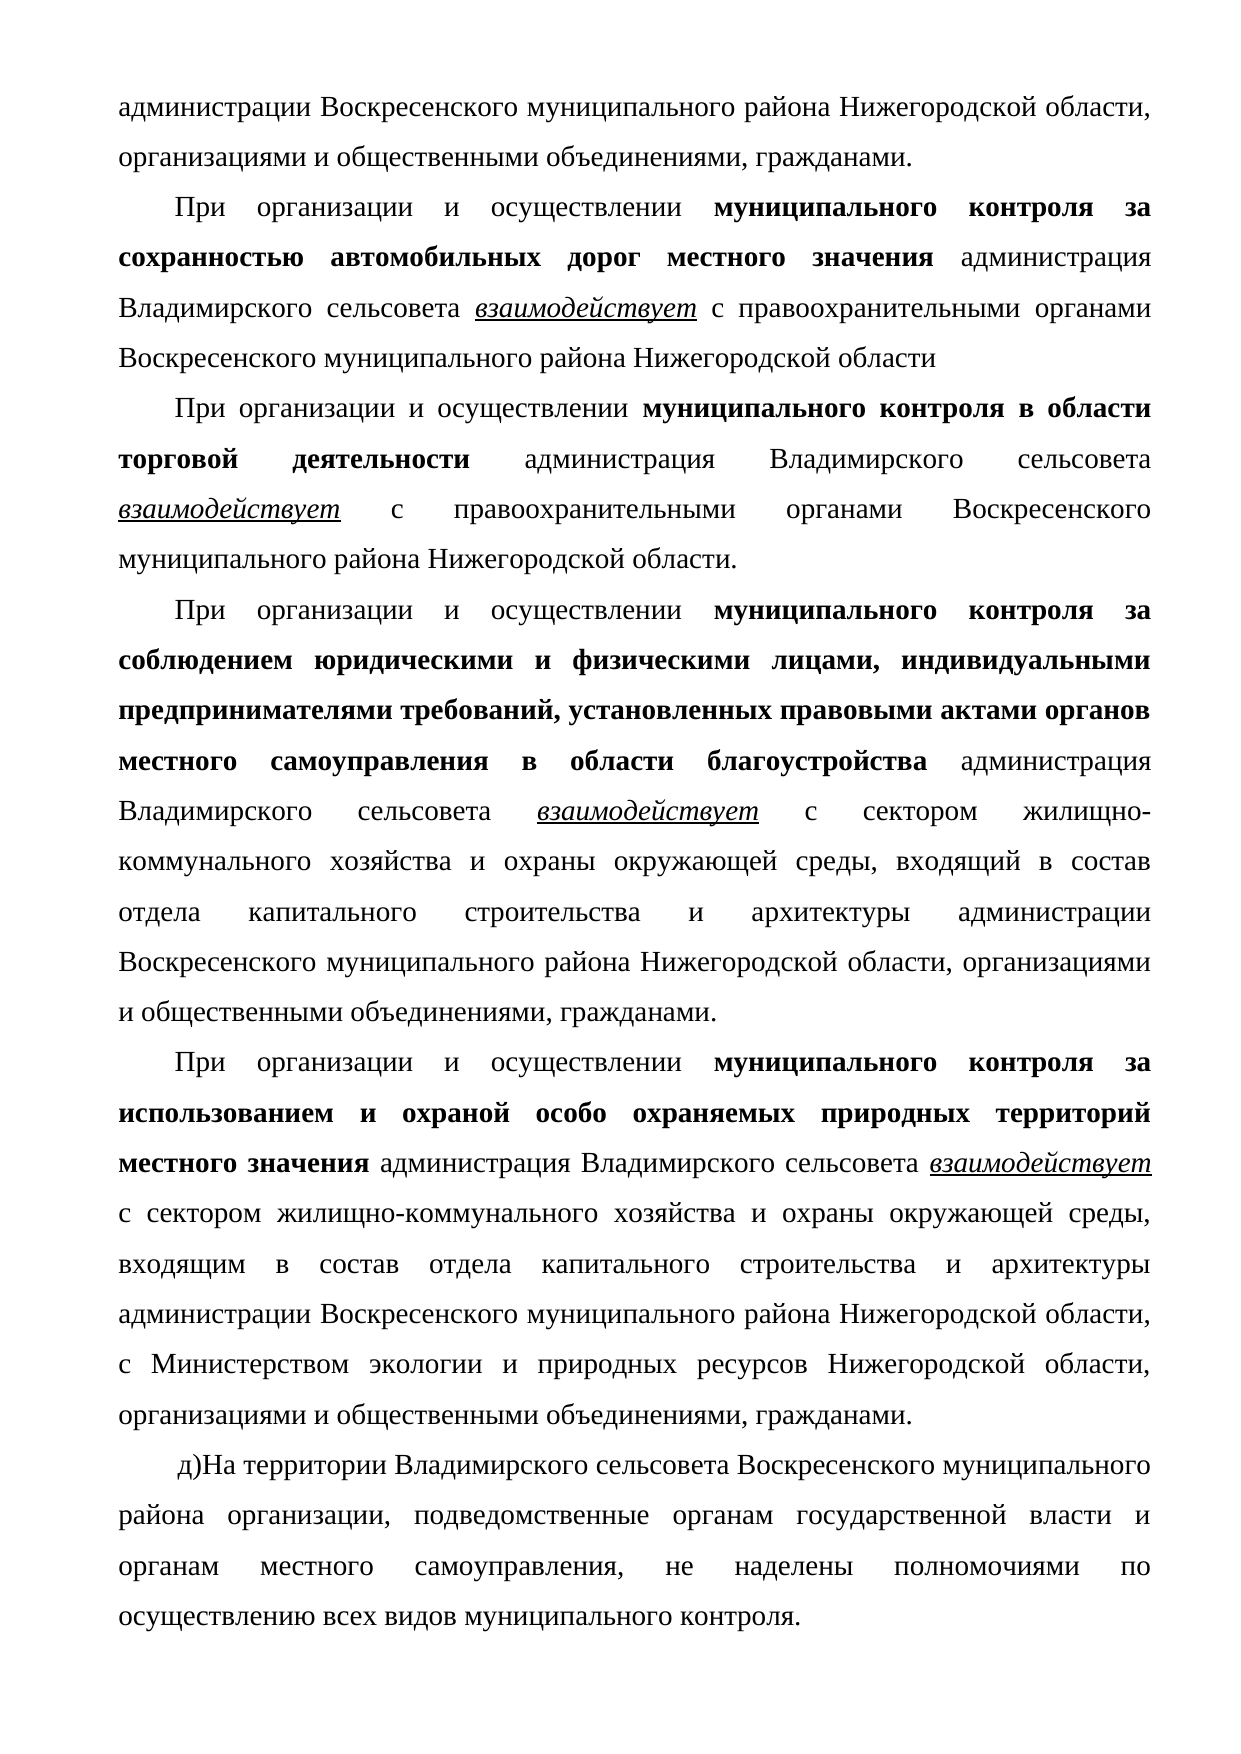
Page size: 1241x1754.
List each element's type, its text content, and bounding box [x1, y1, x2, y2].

text При организации и осуществлении муниципального контроля за сохранностью автомобильных дорог местного значения администрация Владимирского сельсовета взаимодействует с правоохранительными органами Воскресенского муниципального района Нижегородской области [118, 189, 1152, 374]
text При организации и осуществлении муниципального контроля в области торговой деятельности администрация Владимирского сельсовета взаимодействует с правоохранительными органами Воскресенского муниципального района Нижегородской области. [118, 391, 1152, 575]
title При организации и осуществлении муниципального контроля за использованием и охраной особо охраняемых природных территорий местного значения администрация Владимирского сельсовета взаимодействует с сектором жилищно-коммунального хозяйства и охраны окружающей среды, входящим в состав отдела капитального строительства и архитектуры администрации Воскресенского муниципального района Нижегородской области, с Министерством экологии и природных ресурсов Нижегородской области, организациями и общественными объединениями, гражданами. [118, 1044, 1152, 1430]
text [118, 89, 1152, 172]
text д)На территории Владимирского сельсовета Воскресенского муниципального района организации, подведомственные органам государственной власти и органам местного самоуправления, не наделены полномочиями по осуществлению всех видов муниципального контроля. [118, 1447, 1152, 1632]
text При организации и осуществлении муниципального контроля за соблюдением юридическими и физическими лицами, индивидуальными предпринимателями требований, установленных правовыми актами органов местного самоуправления в области благоустройства администрация Владимирского сельсовета взаимодействует с сектором жилищно-коммунального хозяйства и охраны окружающей среды, входящий в состав отдела капитального строительства и архитектуры администрации Воскресенского муниципального района Нижегородской области, организациями и общественными объединениями, гражданами. [118, 592, 1152, 1028]
